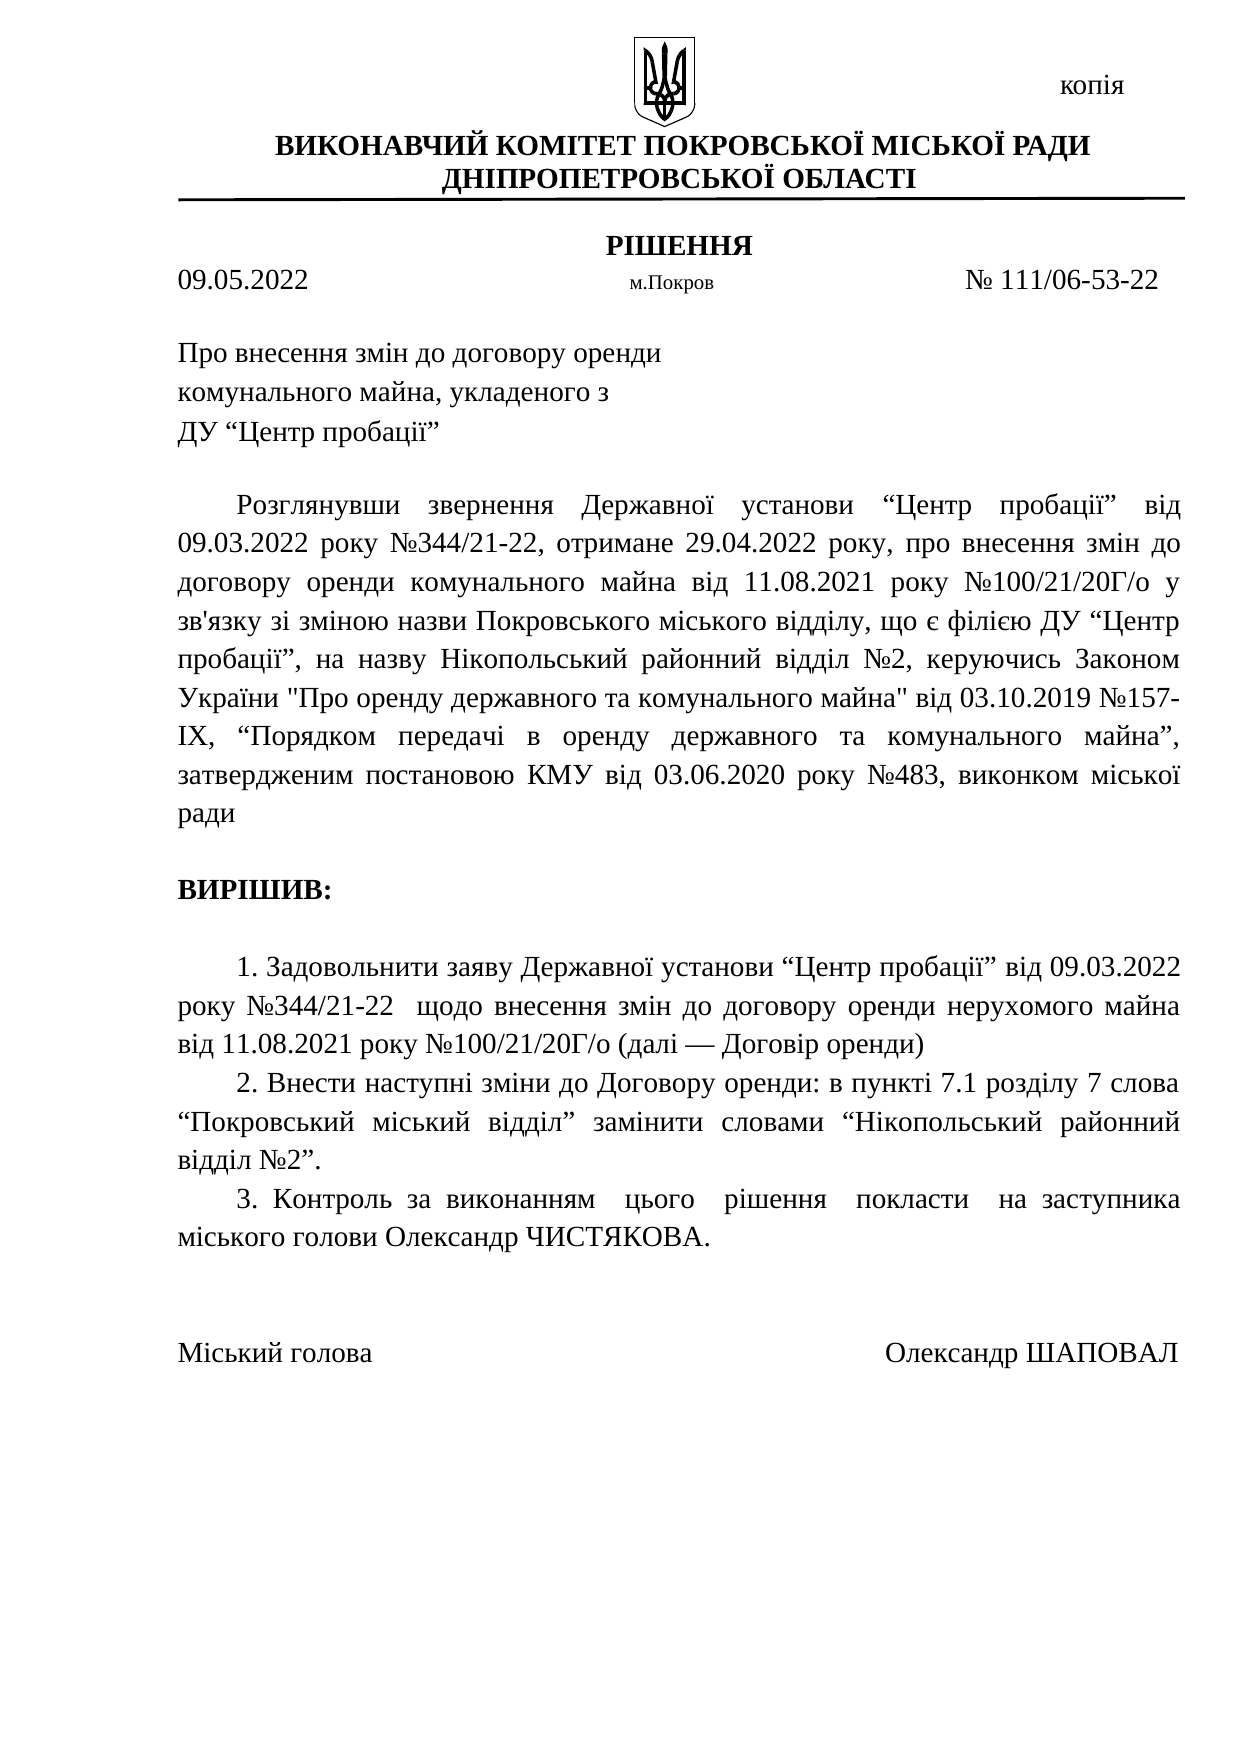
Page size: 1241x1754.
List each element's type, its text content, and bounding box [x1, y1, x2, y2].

text 1. Задовольнити заяву Державної установи “Центр пробації” від 09.03.2022 року №344/21-22 щодо внесення змін до договору оренди нерухомого майна від 11.08.2021 року №100/21/20Г/о (далі — Договір оренди) [177, 949, 1181, 1060]
text ДНІПРОПЕТРОВСЬКОЇ ОБЛАСТІ [177, 161, 1181, 195]
list ВИРІШИВ: [177, 872, 1181, 906]
table_header Про внесення змін до договору оренди комунального майна, укладеного з ДУ “Центр пробації” [166, 296, 763, 453]
text ВИКОНАВЧИЙ КОМІТЕТ ПОКРОВСЬКОЇ МІСЬКОЇ РАДИ [177, 118, 1181, 161]
text РІШЕННЯ [177, 228, 1181, 262]
text 3. Контроль за виконанням цього рішення покласти на заступника міського голови Олександр ЧИСТЯКОВА. [177, 1181, 1181, 1253]
text 09.05.2022 м.Покров № 111/06-53-22 [177, 262, 1181, 296]
text 2. Внести наступні зміни до Договору оренди: в пункті 7.1 розділу 7 слова “Покровський міський відділ” замінити словами “Нікопольський районний відділ №2”. [177, 1065, 1181, 1176]
list Розглянувши звернення Державної установи “Центр пробації” від 09.03.2022 року №344/21-22, отримане 29.04.2022 року, про внесення змін до договору оренди комунального майна від 11.08.2021 року №100/21/20Г/о у зв'язку зі зміною назви Покровського міського відділу, що є філією ДУ “Центр пробації”, на назву Нікопольський районний відділ №2, керуючись Законом України "Про оренду державного та комунального майна" від 03.10.2019 №157-ІХ, “Порядком передачі в оренду державного та комунального майна”, затвердженим постановою КМУ від 03.06.2020 року №483, виконком міської ради [177, 487, 1181, 829]
text Міський голова Олександр ШАПОВАЛ [177, 1335, 1181, 1368]
